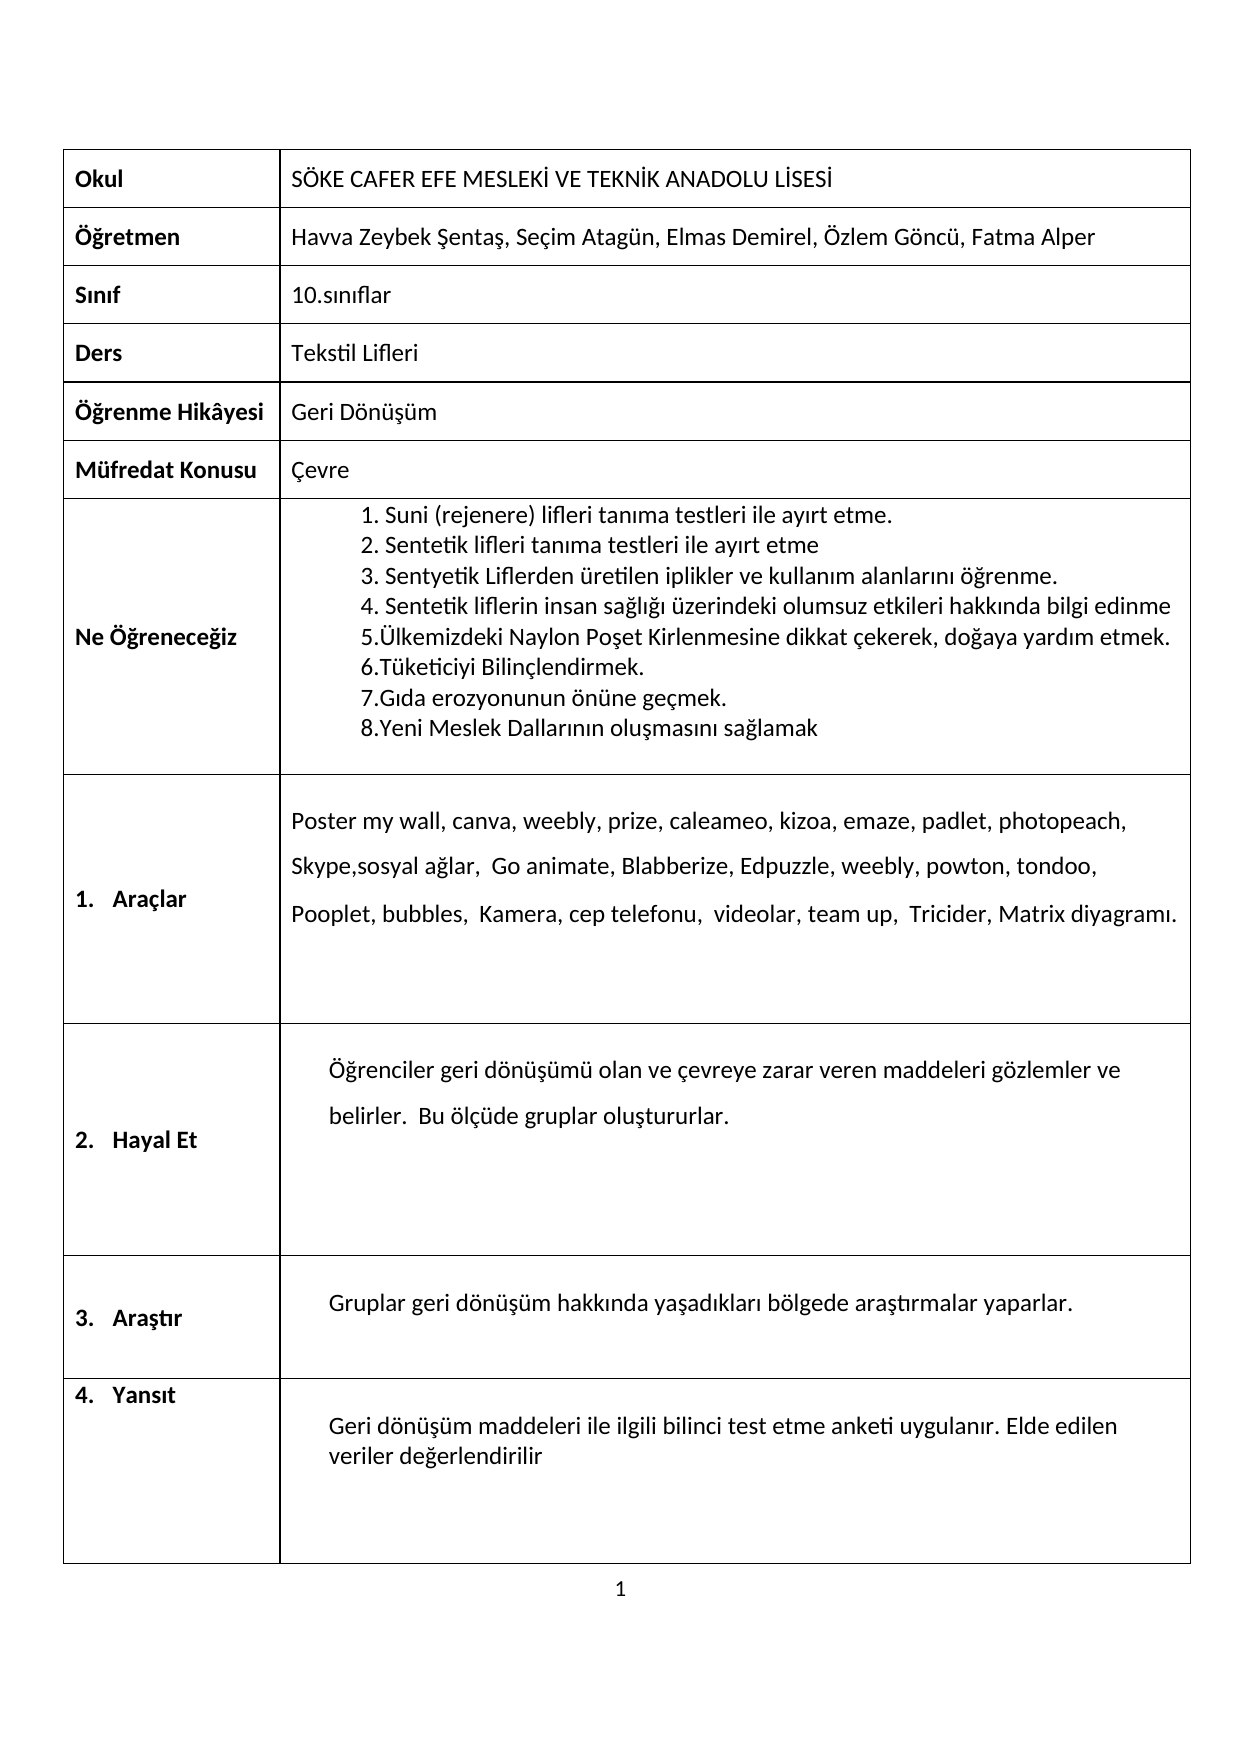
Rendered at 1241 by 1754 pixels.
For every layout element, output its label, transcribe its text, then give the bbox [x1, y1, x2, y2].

table_cell Tekstil Lifleri [281, 324, 1190, 381]
table_cell 1. Suni (rejenere) lifleri tanıma testleri ile ayırt etme. 2. Sentetik lifleri tanıma testleri ile ayırt etme 3. Sentyetik Liflerden üretilen iplikler ve kullanım alanlarını öğrenme. 4. Sentetik liflerin insan sağlığı üzerindeki olumsuz etkileri hakkında bilgi edinme 5.Ülkemizdeki Naylon Poşet Kirlenmesine dikkat çekerek, doğaya yardım etmek. 6.Tüketiciyi Bilinçlendirmek. 7.Gıda erozyonunun önüne geçmek. 8.Yeni Meslek Dallarının oluşmasını sağlamak [281, 499, 1190, 774]
table_header Okul [64, 150, 279, 207]
table_cell Geri Dönüşüm [281, 383, 1190, 440]
table_cell Yansıt [64, 1379, 279, 1562]
table_cell Havva Zeybek Şentaş, Seçim Atagün, Elmas Demirel, Özlem Göncü, Fatma Alper [281, 208, 1190, 265]
table_cell Araçlar [64, 775, 279, 1023]
table_cell Ne Öğreneceğiz [64, 499, 279, 774]
table_header SÖKE CAFER EFE MESLEKİ VE TEKNİK ANADOLU LİSESİ [281, 150, 1190, 207]
table_cell 10.sınıflar [281, 266, 1190, 323]
table_cell Gruplar geri dönüşüm hakkında yaşadıkları bölgede araştırmalar yaparlar. [281, 1256, 1190, 1378]
table_cell Öğrenme Hikâyesi [64, 383, 279, 440]
table_cell Müfredat Konusu [64, 441, 279, 498]
table_cell Poster my wall, canva, weebly, prize, caleameo, kizoa, emaze, padlet, photopeach, Skype,sosyal ağlar, Go animate, Blabberize, Edpuzzle, weebly, powton, tondoo, Pooplet, bubbles, Kamera, cep telefonu, videolar, team up, Tricider, Matrix diyagramı. [281, 775, 1190, 1023]
table_cell Öğrenciler geri dönüşümü olan ve çevreye zarar veren maddeleri gözlemler ve belirler. Bu ölçüde gruplar oluştururlar. [281, 1024, 1190, 1255]
table_cell Öğretmen [64, 208, 279, 265]
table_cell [281, 1379, 1190, 1562]
table_cell Çevre [281, 441, 1190, 498]
table_cell Ders [64, 324, 279, 381]
table_cell Araştır [64, 1256, 279, 1378]
table_cell Sınıf [64, 266, 279, 323]
table_cell Hayal Et [64, 1024, 279, 1255]
